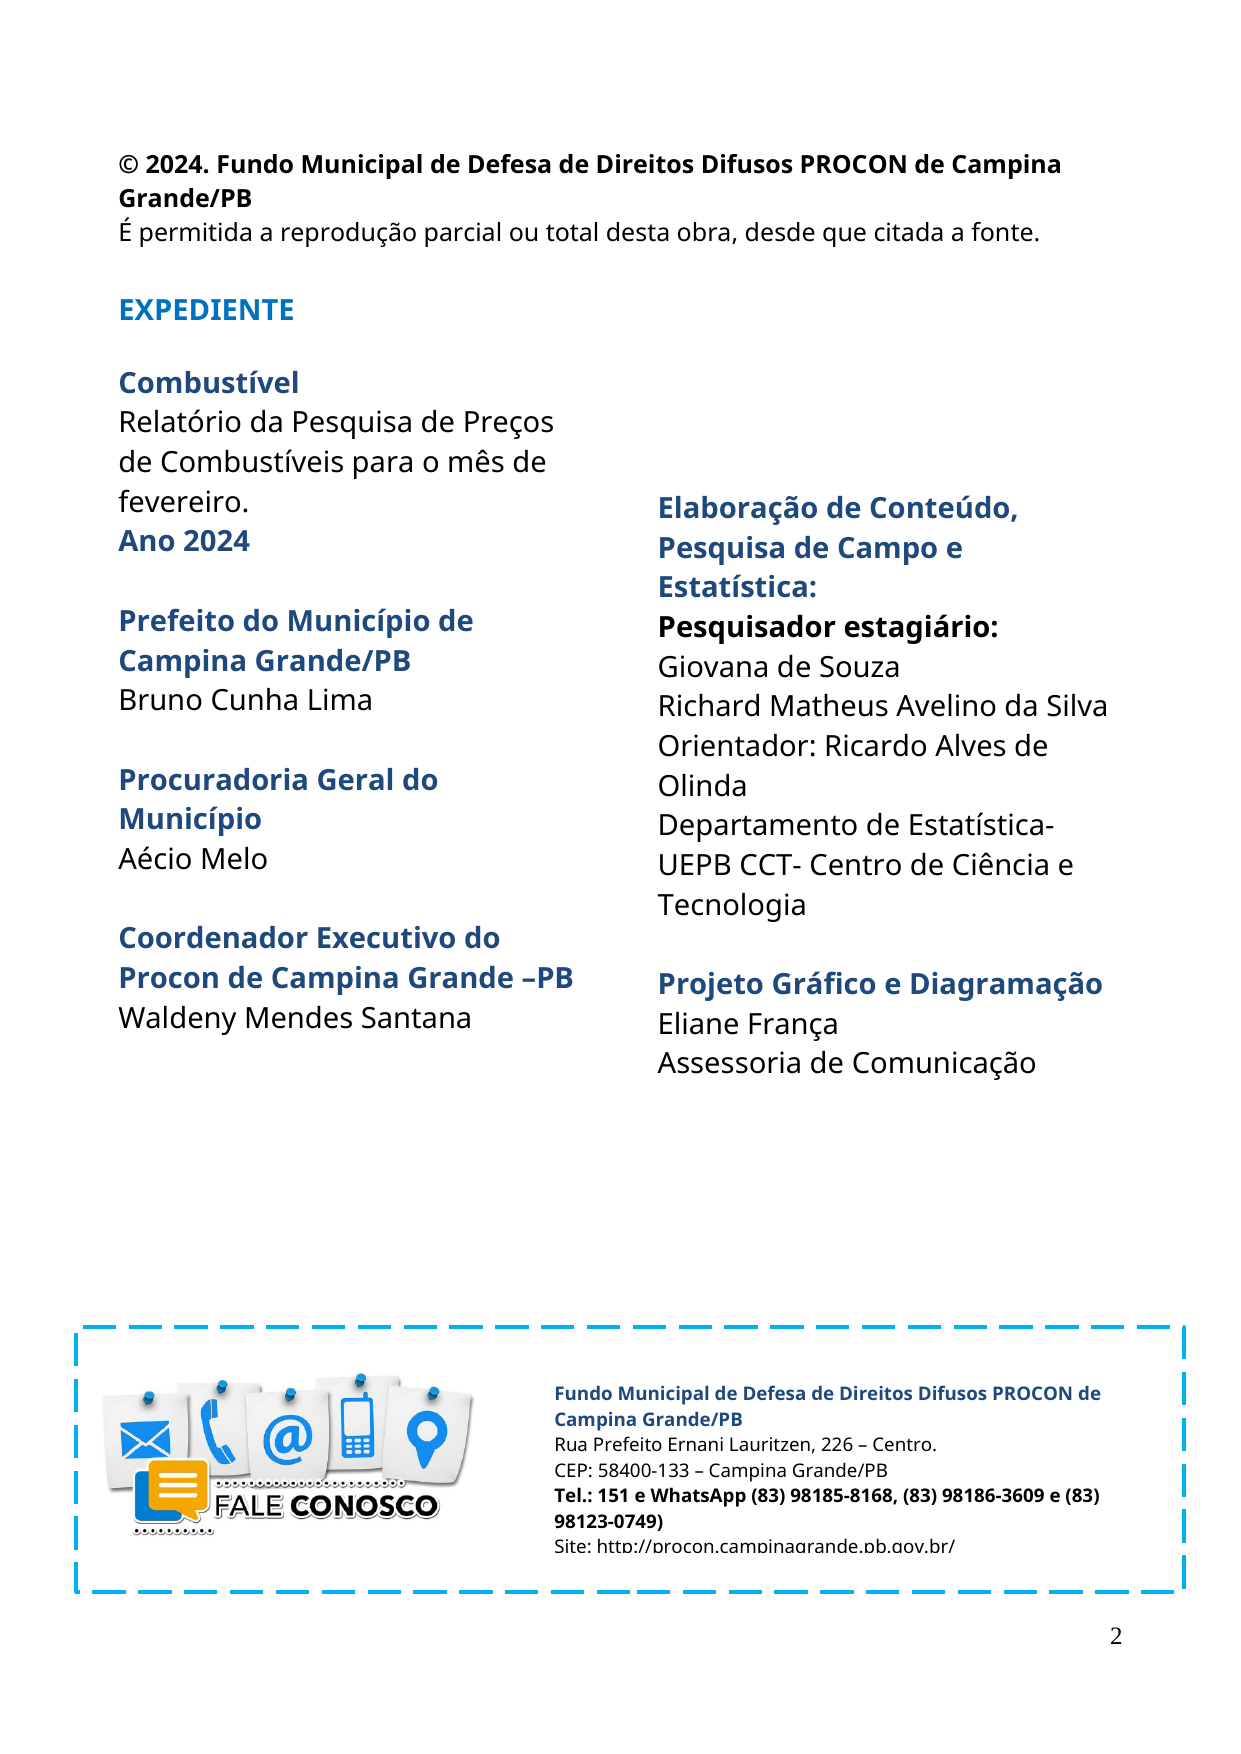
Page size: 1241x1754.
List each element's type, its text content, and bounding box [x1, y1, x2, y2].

text Combustível Relatório da Pesquisa de Preços de Combustíveis para o mês de fevereiro. [118, 362, 582, 521]
text Procuradoria Geral do Município [118, 759, 582, 838]
text Prefeito do Município de Campina Grande/PB [118, 600, 582, 679]
text Orientador: Ricardo Alves de Olinda [657, 725, 1122, 805]
text EXPEDIENTE [118, 289, 582, 328]
picture [95, 1373, 477, 1538]
text © 2024. Fundo Municipal de Defesa de Direitos Difusos PROCON de Campina Grande/PB [118, 147, 1122, 215]
text Departamento de Estatística- UEPB CCT- Centro de Ciência e Tecnologia [657, 805, 1122, 924]
text Pesquisador estagiário: [657, 606, 1122, 646]
text Coordenador Executivo do Procon de Campina Grande –PB [118, 918, 582, 997]
text Richard Matheus Avelino da Silva [657, 686, 1122, 725]
text Bruno Cunha Lima [118, 679, 582, 719]
text Projeto Gráfico e Diagramação [657, 963, 1122, 1003]
text Eliane França [657, 1003, 1122, 1043]
text Ano 2024 [118, 521, 582, 560]
text Pesquisa de Campo e Estatística: [657, 527, 1122, 606]
text Aécio Melo [118, 838, 582, 878]
text Giovana de Souza [657, 646, 1122, 686]
text Waldeny Mendes Santana [118, 997, 582, 1037]
text Assessoria de Comunicação [657, 1043, 1122, 1082]
text Elaboração de Conteúdo, [657, 487, 1122, 527]
text É permitida a reprodução parcial ou total desta obra, desde que citada a fonte. [118, 215, 1122, 249]
